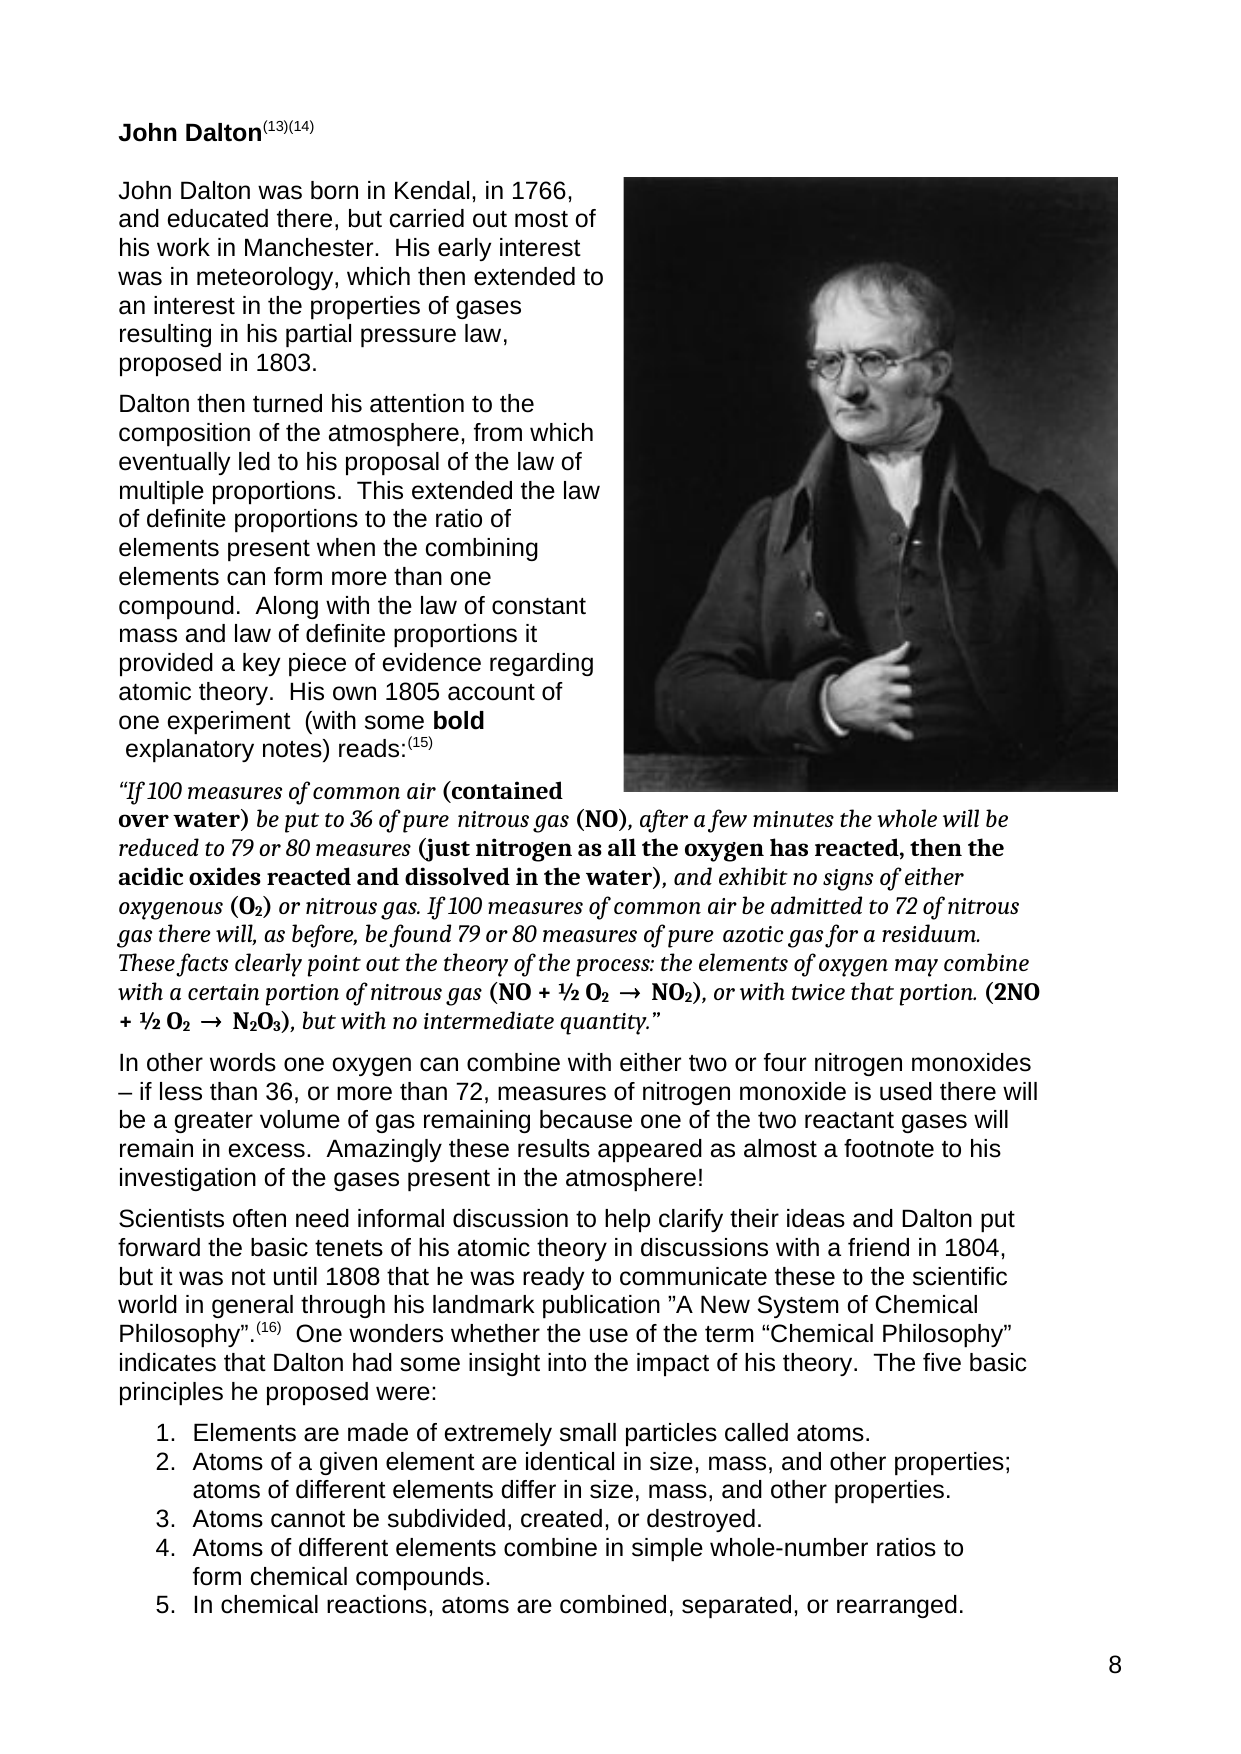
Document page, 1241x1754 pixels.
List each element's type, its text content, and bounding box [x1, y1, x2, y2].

text In other words one oxygen can combine with either two or four nitrogen monoxides – if less than 36, or more than 72, measures of nitrogen monoxide is used there will be a greater volume of gas remaining because one of the two reactant gases will remain in excess. Amazingly these results appeared as almost a footnote to his investigation of the gases present in the atmosphere! [118, 1048, 1049, 1192]
list Elements are made of extremely small particles called atoms. [155, 1418, 1049, 1447]
list In chemical reactions, atoms are combined, separated, or rearranged. [155, 1590, 1049, 1619]
list Atoms of a given element are identical in size, mass, and other properties; atoms of different elements differ in size, mass, and other properties. [155, 1447, 1049, 1504]
text “If 100 measures of common air (contained over water) be put to 36 of pure nitrous gas (NO), after a few minutes the whole will be reduced to 79 or 80 measures (just nitrogen as all the oxygen has reacted, then the acidic oxides reacted and dissolved in the water), and exhibit no signs of either oxygenous (O2) or nitrous gas. If 100 measures of common air be admitted to 72 of nitrous gas there will, as before, be found 79 or 80 measures of pure azotic gas for a residuum. These facts clearly point out the theory of the process: the elements of oxygen may combine with a certain portion of nitrous gas (NO + ½ O2 NO2), or with twice that portion. (2NO + ½ O2 N2O3), but with no intermediate quantity.” [118, 776, 1049, 1035]
picture [622, 177, 1118, 788]
text Scientists often need informal discussion to help clarify their ideas and Dalton put forward the basic tenets of his atomic theory in discussions with a friend in 1804, but it was not until 1808 that he was ready to communicate these to the scientific world in general through his landmark publication ”A New System of Chemical Philosophy”.(16) One wonders whether the use of the term “Chemical Philosophy” indicates that Dalton had some insight into the impact of his theory. The five basic principles he proposed were: [118, 1204, 1049, 1405]
list Atoms of different elements combine in simple whole-number ratios to form chemical compounds. [155, 1533, 1049, 1590]
text John Dalton was born in Kendal, in 1766, and educated there, but carried out most of his work in Manchester. His early interest was in meteorology, which then extended to an interest in the properties of gases resulting in his partial pressure law, proposed in 1803. [118, 176, 1049, 377]
list Atoms cannot be subdivided, created, or destroyed. [155, 1504, 1049, 1533]
text John Dalton(13)(14) [118, 118, 1049, 147]
text Dalton then turned his attention to the composition of the atmosphere, from which eventually led to his proposal of the law of multiple proportions. This extended the law of definite proportions to the ratio of elements present when the combining elements can form more than one compound. Along with the law of constant mass and law of definite proportions it provided a key piece of evidence regarding atomic theory. His own 1805 account of one experiment (with some bold explanatory notes) reads:(15) [118, 389, 622, 763]
